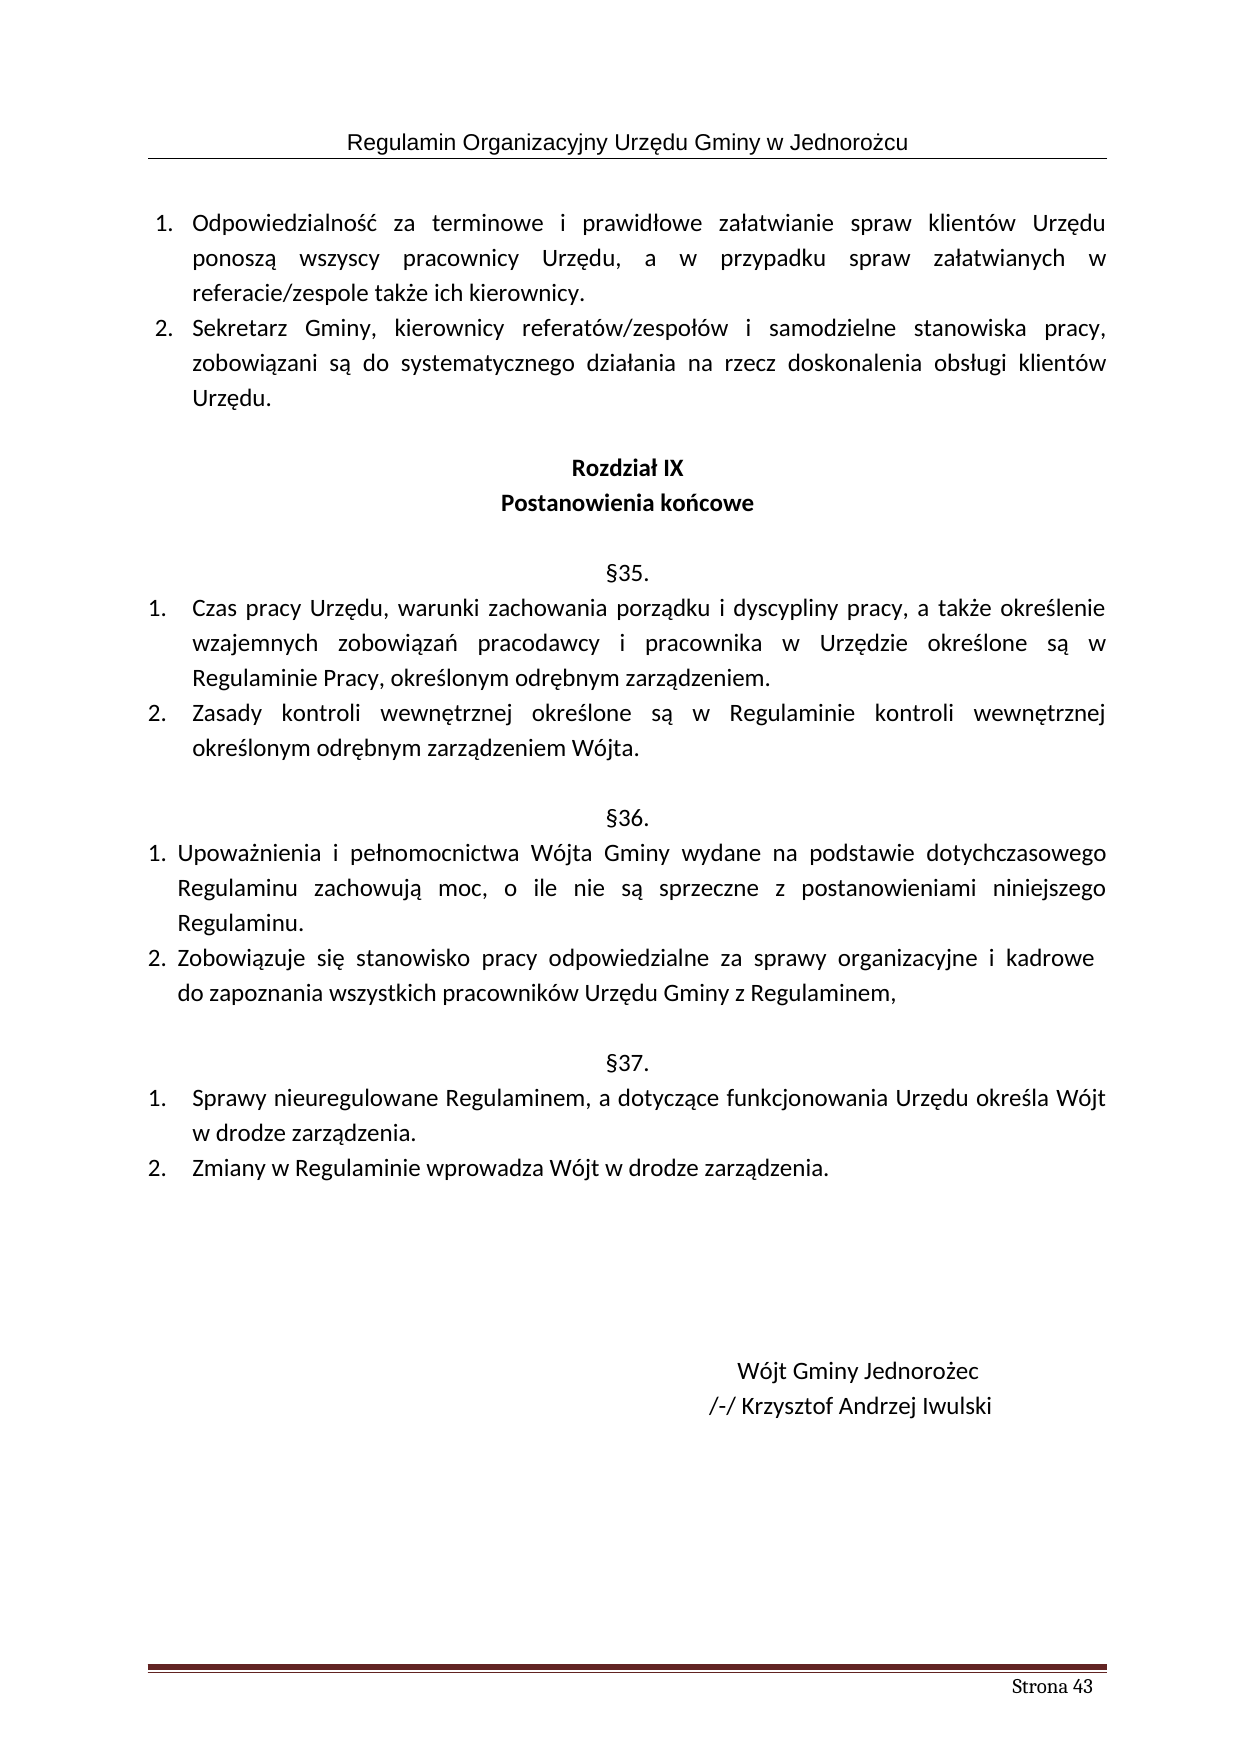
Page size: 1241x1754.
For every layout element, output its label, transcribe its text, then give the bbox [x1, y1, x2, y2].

list Zobowiązuje się stanowisko pracy odpowiedzialne za sprawy organizacyjne i kadrowe do zapoznania wszystkich pracowników Urzędu Gminy z Regulaminem, [148, 942, 1107, 1008]
list Odpowiedzialność za terminowe i prawidłowe załatwianie spraw klientów Urzędu ponoszą wszyscy pracownicy Urzędu, a w przypadku spraw załatwianych w referacie/zespole także ich kierownicy. [154, 207, 1107, 308]
list Zmiany w Regulaminie wprowadza Wójt w drodze zarządzenia. [148, 1152, 1107, 1183]
list Sprawy nieuregulowane Regulaminem, a dotyczące funkcjonowania Urzędu określa Wójt w drodze zarządzenia. [148, 1082, 1107, 1148]
list Upoważnienia i pełnomocnictwa Wójta Gminy wydane na podstawie dotychczasowego Regulaminu zachowują moc, o ile nie są sprzeczne z postanowieniami niniejszego Regulaminu. [148, 837, 1107, 938]
text Wójt Gminy Jednorożec [709, 1355, 1107, 1386]
text Rozdział IX [148, 452, 1107, 483]
text §37. [148, 1047, 1107, 1078]
list Czas pracy Urzędu, warunki zachowania porządku i dyscypliny pracy, a także określenie wzajemnych zobowiązań pracodawcy i pracownika w Urzędzie określone są w Regulaminie Pracy, określonym odrębnym zarządzeniem. [148, 592, 1107, 693]
list Sekretarz Gminy, kierownicy referatów/zespołów i samodzielne stanowiska pracy, zobowiązani są do systematycznego działania na rzecz doskonalenia obsługi klientów Urzędu. [154, 312, 1107, 413]
text §36. [148, 802, 1107, 833]
text Postanowienia końcowe [148, 487, 1107, 518]
text §35. [148, 557, 1107, 588]
text /-/ Krzysztof Andrzej Iwulski [709, 1390, 1107, 1421]
list Zasady kontroli wewnętrznej określone są w Regulaminie kontroli wewnętrznej określonym odrębnym zarządzeniem Wójta. [148, 697, 1107, 763]
